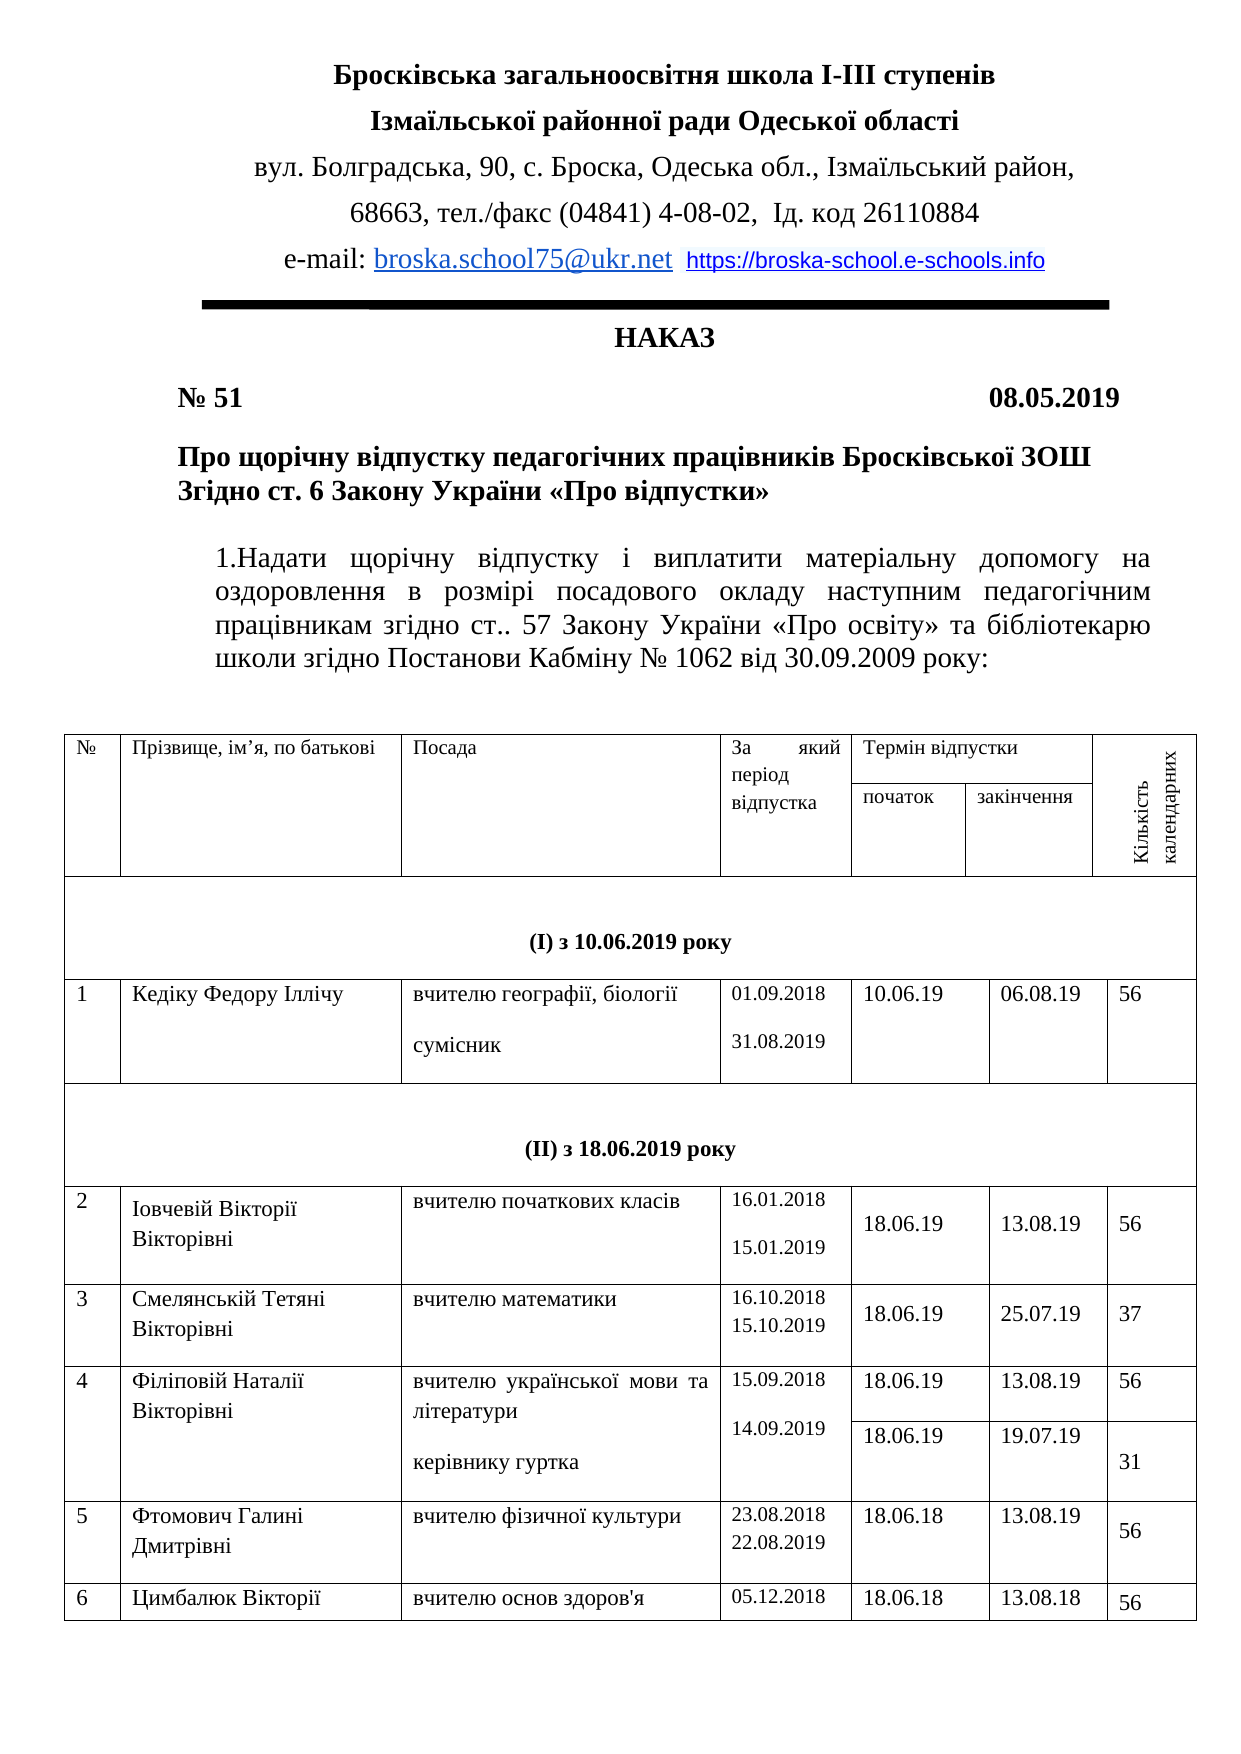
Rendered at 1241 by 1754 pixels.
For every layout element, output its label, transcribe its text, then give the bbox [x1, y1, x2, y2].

table_cell 56 [1108, 1367, 1196, 1421]
table_cell 10.06.19 [852, 980, 989, 1082]
table_cell 1 [65, 980, 120, 1082]
table_cell 13.08.19 [990, 1187, 1107, 1284]
text Згідно ст. 6 Закону України «Про відпустки» [177, 473, 1152, 506]
table_cell вчителю географії, біології сумісник [402, 980, 720, 1082]
text e-mail: broska.school75@ukr.net https://broska-school.e-schools.info [672, 241, 1152, 274]
text вул. Болградська, 90, с. Броска, Одеська обл., Ізмаїльський район, [177, 149, 1152, 182]
table_header Прізвище, ім’я, по батькові [121, 735, 401, 876]
table_cell Фтомович Галині Дмитрівні [121, 1502, 401, 1583]
table_cell 5 [65, 1502, 120, 1583]
table_cell 25.07.19 [990, 1285, 1107, 1366]
table_cell вчителю фізичної культури [402, 1502, 720, 1583]
table_cell 16.01.2018 15.01.2019 [721, 1187, 851, 1284]
text 1.Надати щорічну відпустку і виплатити матеріальну допомогу на оздоровлення в розмірі посадового окладу наступним педагогічним працівникам згідно ст.. 57 Закону України «Про освіту» та бібліотекарю школи згідно Постанови Кабміну № 1062 від 30.09.2009 року: [215, 540, 1152, 674]
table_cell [721, 1584, 851, 1620]
table_cell 18.06.19 [852, 1422, 989, 1501]
table_cell 13.08.18 [990, 1584, 1107, 1620]
table_cell 13.08.19 [990, 1502, 1107, 1583]
text НАКАЗ [177, 321, 1152, 354]
table_cell закінчення [966, 784, 1092, 876]
table_cell 2 [65, 1187, 120, 1284]
table_cell 18.06.19 [852, 1367, 989, 1421]
table_cell вчителю української мови та літератури керівнику гуртка [402, 1367, 720, 1501]
table_cell 31 [1108, 1422, 1196, 1501]
table_header Посада [402, 735, 720, 876]
table_cell 06.08.19 [990, 980, 1107, 1082]
table_cell вчителю математики [402, 1285, 720, 1366]
table_cell 23.08.2018 22.08.2019 [721, 1502, 851, 1583]
table_cell 56 [1108, 1584, 1196, 1620]
text e-mail: broska.school75@ukr.net https://broska-school.e-schools.info [177, 241, 374, 274]
text № 51 08.05.2019 [177, 380, 1152, 413]
table_cell Кедіку Федору Іллічу [121, 980, 401, 1082]
text Бросківська загальноосвітня школа І-ІІІ ступенів [177, 57, 1152, 90]
text Ізмаїльської районної ради Одеської області [177, 103, 1152, 136]
table_cell 18.06.19 [852, 1187, 989, 1284]
table_cell (І) з 10.06.2019 року [65, 877, 1196, 979]
table_cell 37 [1108, 1285, 1196, 1366]
table_cell 01.09.2018 31.08.2019 [721, 980, 851, 1082]
table_header Кількість календарних днів [1093, 735, 1196, 876]
table_cell 6 [65, 1584, 120, 1620]
table_cell 18.06.18 [852, 1584, 989, 1620]
table_cell (ІІ) з 18.06.2019 року [65, 1084, 1196, 1186]
table_cell 18.06.19 [852, 1285, 989, 1366]
table_cell 19.07.19 [990, 1422, 1107, 1501]
table_header № [65, 735, 120, 876]
table_cell 15.09.2018 14.09.2019 [721, 1367, 851, 1501]
text 68663, тел./факс (04841) 4-08-02, Ід. код 26110884 [177, 195, 1152, 228]
table_cell Іовчевій Вікторії Вікторівні [121, 1187, 401, 1284]
table_cell 18.06.18 [852, 1502, 989, 1583]
table_cell 4 [65, 1367, 120, 1501]
table_cell Філіповій Наталії Вікторівні [121, 1367, 401, 1501]
table_cell вчителю початкових класів [402, 1187, 720, 1284]
table_cell початок [852, 784, 965, 876]
table_cell 13.08.19 [990, 1367, 1107, 1421]
table_cell Смелянській Тетяні Вікторівні [121, 1285, 401, 1366]
text Про щорічну відпустку педагогічних працівників Бросківської ЗОШ [177, 439, 1152, 473]
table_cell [402, 1584, 720, 1620]
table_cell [121, 1584, 401, 1620]
table_header За який період відпустка [721, 735, 851, 876]
table_cell 16.10.2018 15.10.2019 [721, 1285, 851, 1366]
table_cell 56 [1108, 1187, 1196, 1284]
table_cell 56 [1108, 980, 1196, 1082]
table_cell 3 [65, 1285, 120, 1366]
table_cell 56 [1108, 1502, 1196, 1583]
table_header Термін відпустки [852, 735, 1092, 783]
